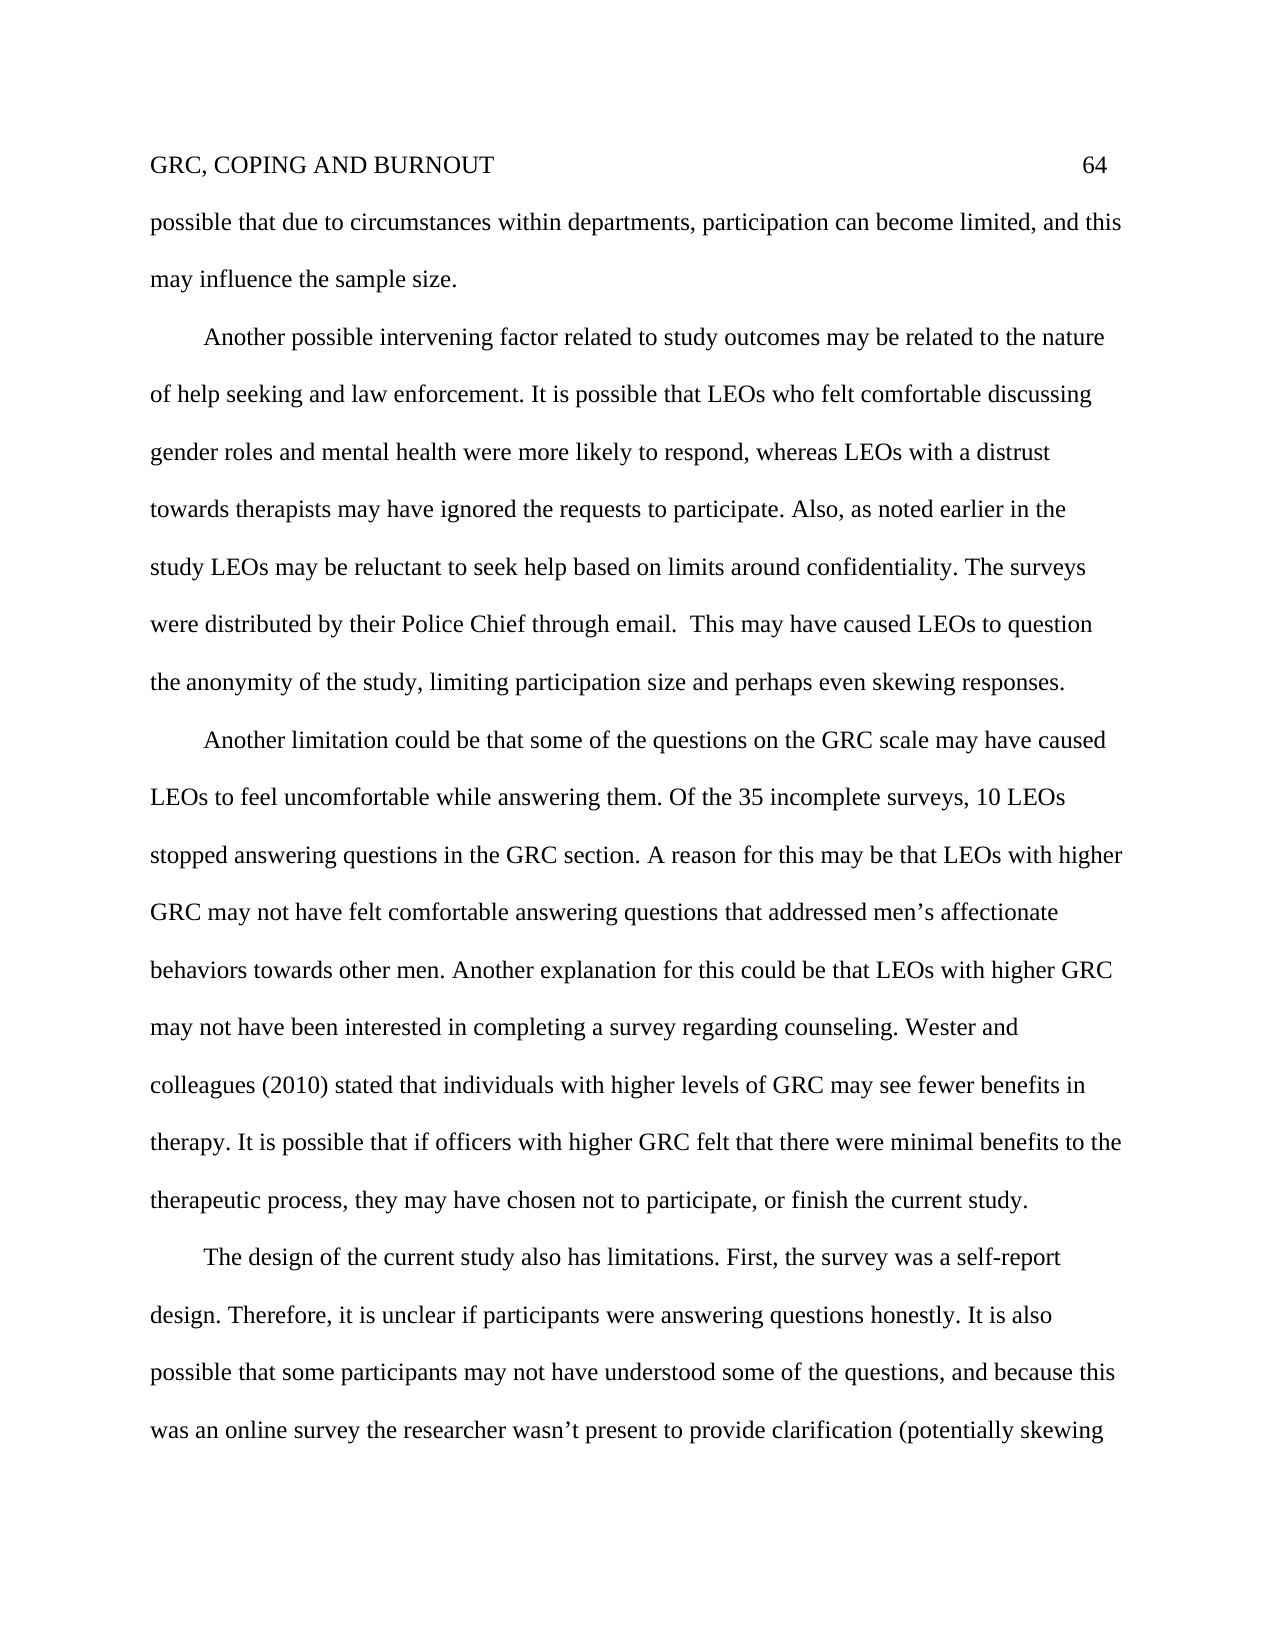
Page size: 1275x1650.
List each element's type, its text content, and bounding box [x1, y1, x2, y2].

text Another limitation could be that some of the questions on the GRC scale may have caused LEOs to feel uncomfortable while answering them. Of the 35 incomplete surveys, 10 LEOs stopped answering questions in the GRC section. A reason for this may be that LEOs with higher GRC may not have felt comfortable answering questions that addressed men’s affectionate behaviors towards other men. Another explanation for this could be that LEOs with higher GRC may not have been interested in completing a survey regarding counseling. Wester and colleagues (2010) stated that individuals with higher levels of GRC may see fewer benefits in therapy. It is possible that if officers with higher GRC felt that there were minimal benefits to the therapeutic process, they may have chosen not to participate, or finish the current study. [150, 725, 1125, 1214]
text Another possible intervening factor related to study outcomes may be related to the nature of help seeking and law enforcement. It is possible that LEOs who felt comfortable discussing gender roles and mental health were more likely to respond, whereas LEOs with a distrust towards therapists may have ignored the requests to participate. Also, as noted earlier in the study LEOs may be reluctant to seek help based on limits around confidentiality. The surveys were distributed by their Police Chief through email. This may have caused LEOs to question the anonymity of the study, limiting participation size and perhaps even skewing responses. [150, 322, 1125, 696]
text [150, 1242, 1125, 1444]
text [150, 207, 1125, 293]
